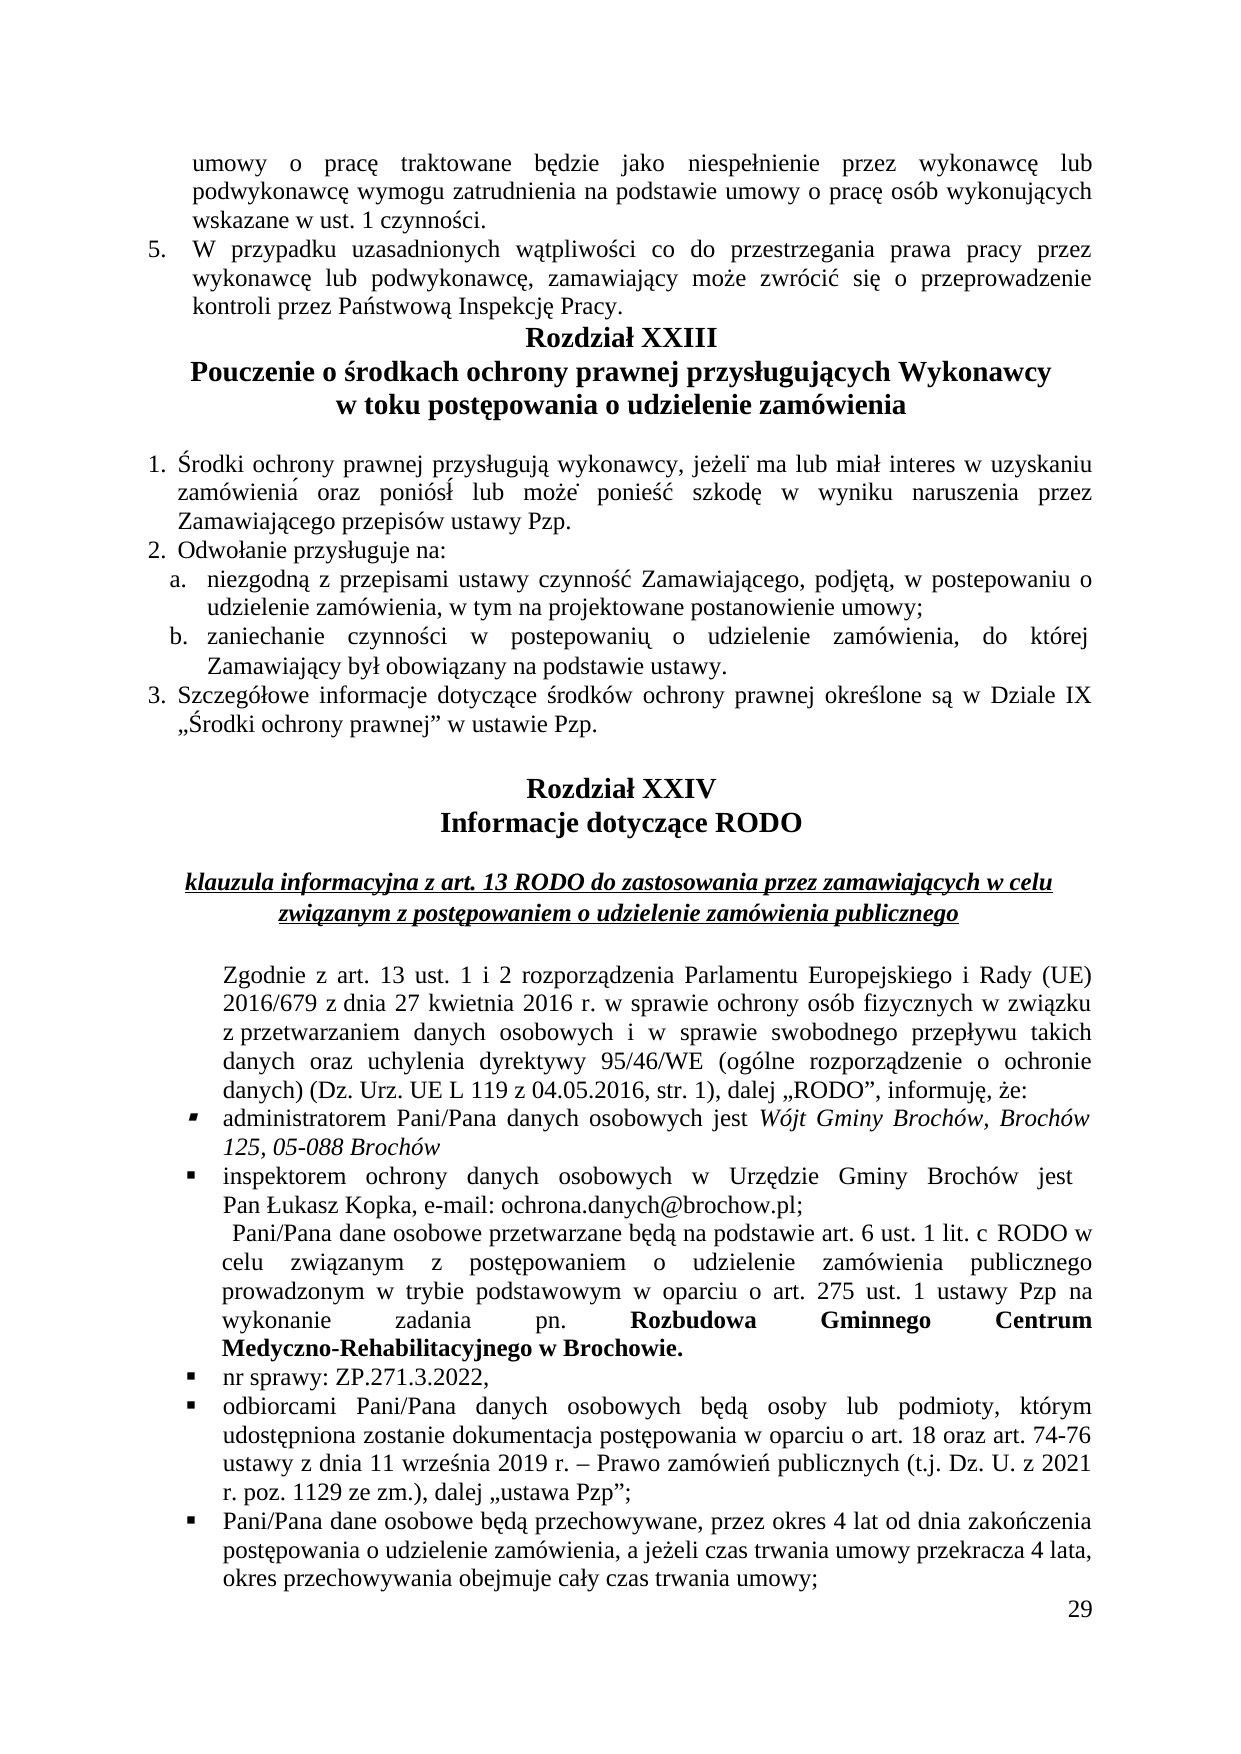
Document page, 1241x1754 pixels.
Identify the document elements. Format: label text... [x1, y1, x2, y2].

list nr sprawy: ZP.271.3.2022, [185, 1362, 1093, 1391]
list administratorem Pani/Pana danych osobowych jest Wójt Gminy Brochów, Brochów 125, 05-088 Brochów [185, 1103, 1093, 1161]
list zaniechanie czynności w postepowanių o udzielenie zamówienia, do której Zamawiający był obowiązany na podstawie ustawy. [169, 621, 1089, 679]
list inspektorem ochrony danych osobowych w Urzędzie Gminy Brochów jest Pan Łukasz Kopka, e-mail: ochrona.danych@brochow.pl; [185, 1161, 1093, 1218]
text Pouczenie o środkach ochrony prawnej przysługujących Wykonawcy w toku postępowania o udzielenie zamówienia [150, 354, 1093, 421]
text Zgodnie z art. 13 ust. 1 i 2 rozporządzenia Parlamentu Europejskiego i Rady (UE) 2016/679 z dnia 27 kwietnia 2016 r. w sprawie ochrony osób fizycznych w związku z przetwarzaniem danych osobowych i w sprawie swobodnego przepływu takich danych oraz uchylenia dyrektywy 95/46/WE (ogólne rozporządzenie o ochronie danych) (Dz. Urz. UE L 119 z 04.05.2016, str. 1), dalej „RODO”, informuję, że: [223, 960, 1093, 1103]
list W przypadku uzasadnionych wątpliwości co do przestrzegania prawa pracy przez wykonawcę lub podwykonawcę, zamawiający może zwrócić się o przeprowadzenie kontroli przez Państwową Inspekcję Pracy. [148, 234, 1093, 320]
text Pani/Pana dane osobowe przetwarzane będą na podstawie art. 6 ust. 1 lit. c RODO w celu związanym z postępowaniem o udzielenie zamówienia publicznego prowadzonym w trybie podstawowym w oparciu o art. 275 ust. 1 ustawy Pzp na wykonanie zadania pn. Rozbudowa Gminnego Centrum Medyczno-Rehabilitacyjnego w Brochowie. [162, 1218, 1093, 1362]
text klauzula informacyjna z art. 13 RODO do zastosowania przez zamawiających w celu związanym z postępowaniem o udzielenie zamówienia publicznego [148, 867, 1093, 926]
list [148, 148, 1093, 234]
list Szczegółowe informacje dotyczące środków ochrony prawnej określone są w Dziale IX „Środki ochrony prawnej” w ustawie Pzp. [148, 680, 1093, 738]
list Środki ochrony prawnej przysługują wykonawcy, jeżeli̇ ma lub miał interes w uzyskaniu zamówieniá oraz poniósł́ lub możė ponieść szkodę w wyniku naruszenia przez Zamawiającego przepisów ustawy Pzp. [148, 449, 1093, 535]
text Rozdział XXIII [150, 320, 1093, 354]
text Informacje dotyczące RODO [150, 805, 1093, 838]
list niezgodną z przepisami ustawy czynność Zamawiającego, podjętą, w postepowaniu o udzielenie zamówienia, w tym na projektowane postanowienie umowy; [169, 564, 1093, 621]
list Odwołanie przysługuje na: [148, 535, 1093, 564]
list odbiorcami Pani/Pana danych osobowych będą osoby lub podmioty, którym udostępniona zostanie dokumentacja postępowania w oparciu o art. 18 oraz art. 74-76 ustawy z dnia 11 września 2019 r. – Prawo zamówień publicznych (t.j. Dz. U. z 2021 r. poz. 1129 ze zm.), dalej „ustawa Pzp”; [185, 1391, 1093, 1506]
text Rozdział XXIV [150, 771, 1093, 805]
list Pani/Pana dane osobowe będą przechowywane, przez okres 4 lat od dnia zakończenia postępowania o udzielenie zamówienia, a jeżeli czas trwania umowy przekracza 4 lata, okres przechowywania obejmuje cały czas trwania umowy; [185, 1506, 1093, 1592]
